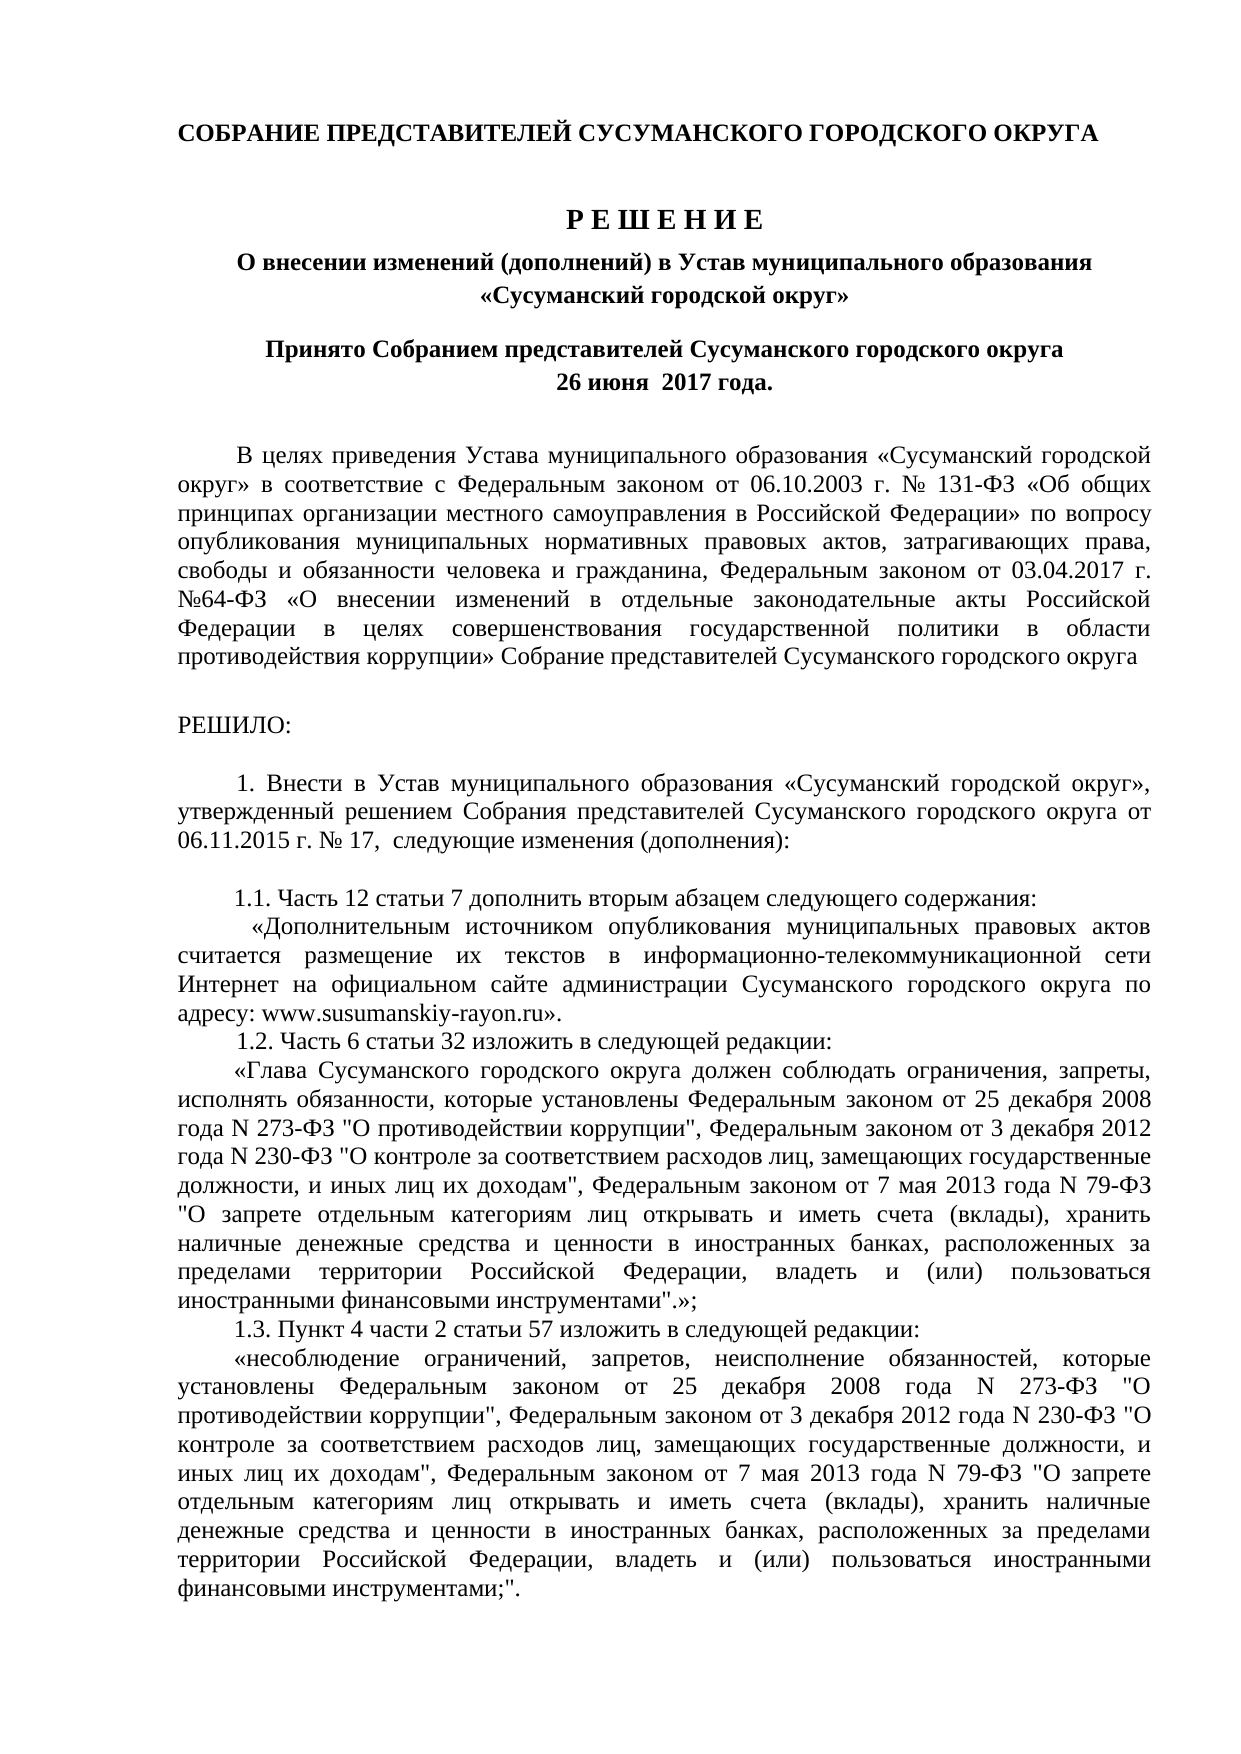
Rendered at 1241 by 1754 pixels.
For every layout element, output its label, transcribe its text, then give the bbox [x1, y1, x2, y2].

text «Дополнительным источником опубликования муниципальных правовых актов считается размещение их текстов в информационно-телекоммуникационной сети Интернет на официальном сайте администрации Сусуманского городского округа по адресу: www.susumanskiy-rayon.ru». [177, 911, 1152, 1026]
text СОБРАНИЕ ПРЕДСТАВИТЕЛЕЙ СУСУМАНСКОГО ГОРОДСКОГО ОКРУГА [177, 118, 1152, 147]
text «Глава Сусуманского городского округа должен соблюдать ограничения, запреты, исполнять обязанности, которые установлены Федеральным законом от 25 декабря 2008 года N 273-ФЗ "О противодействии коррупции", Федеральным законом от 3 декабря 2012 года N 230-ФЗ "О контроле за соответствием расходов лиц, замещающих государственные должности, и иных лиц их доходам", Федеральным законом от 7 мая 2013 года N 79-ФЗ "О запрете отдельным категориям лиц открывать и иметь счета (вклады), хранить наличные денежные средства и ценности в иностранных банках, расположенных за пределами территории Российской Федерации, владеть и (или) пользоваться иностранными финансовыми инструментами".»; [177, 1055, 1152, 1314]
text О внесении изменений (дополнений) в Устав муниципального образования «Сусуманский городской округ» [177, 247, 1152, 309]
text 26 июня 2017 года. [177, 367, 1152, 396]
text 1.3. Пункт 4 части 2 статьи 57 изложить в следующей редакции: [177, 1314, 1152, 1343]
text 1. Внести в Устав муниципального образования «Сусуманский городской округ», утвержденный решением Собрания представителей Сусуманского городского округа от 06.11.2015 г. № 17, следующие изменения (дополнения): [177, 768, 1152, 854]
text В целях приведения Устава муниципального образования «Сусуманский городской округ» в соответствие с Федеральным законом от 06.10.2003 г. № 131-ФЗ «Об общих принципах организации местного самоуправления в Российской Федерации» по вопросу опубликования муниципальных нормативных правовых актов, затрагивающих права, свободы и обязанности человека и гражданина, Федеральным законом от 03.04.2017 г. №64-ФЗ «О внесении изменений в отдельные законодательные акты Российской Федерации в целях совершенствования государственной политики в области противодействия коррупции» Собрание представителей Сусуманского городского округа [177, 440, 1152, 670]
text 1.2. Часть 6 статьи 32 изложить в следующей редакции: [236, 1026, 1152, 1055]
text 1.1. Часть 12 статьи 7 дополнить вторым абзацем следующего содержания: [177, 883, 1152, 911]
text РЕШИЛО: [177, 710, 1152, 739]
text Р Е Ш Е Н И Е [177, 202, 1152, 236]
text Принято Собранием представителей Сусуманского городского округа [177, 334, 1152, 363]
text «несоблюдение ограничений, запретов, неисполнение обязанностей, которые установлены Федеральным законом от 25 декабря 2008 года N 273-ФЗ "О противодействии коррупции", Федеральным законом от 3 декабря 2012 года N 230-ФЗ "О контроле за соответствием расходов лиц, замещающих государственные должности, и иных лиц их доходам", Федеральным законом от 7 мая 2013 года N 79-ФЗ "О запрете отдельным категориям лиц открывать и иметь счета (вклады), хранить наличные денежные средства и ценности в иностранных банках, расположенных за пределами территории Российской Федерации, владеть и (или) пользоваться иностранными финансовыми инструментами;". [177, 1343, 1152, 1601]
